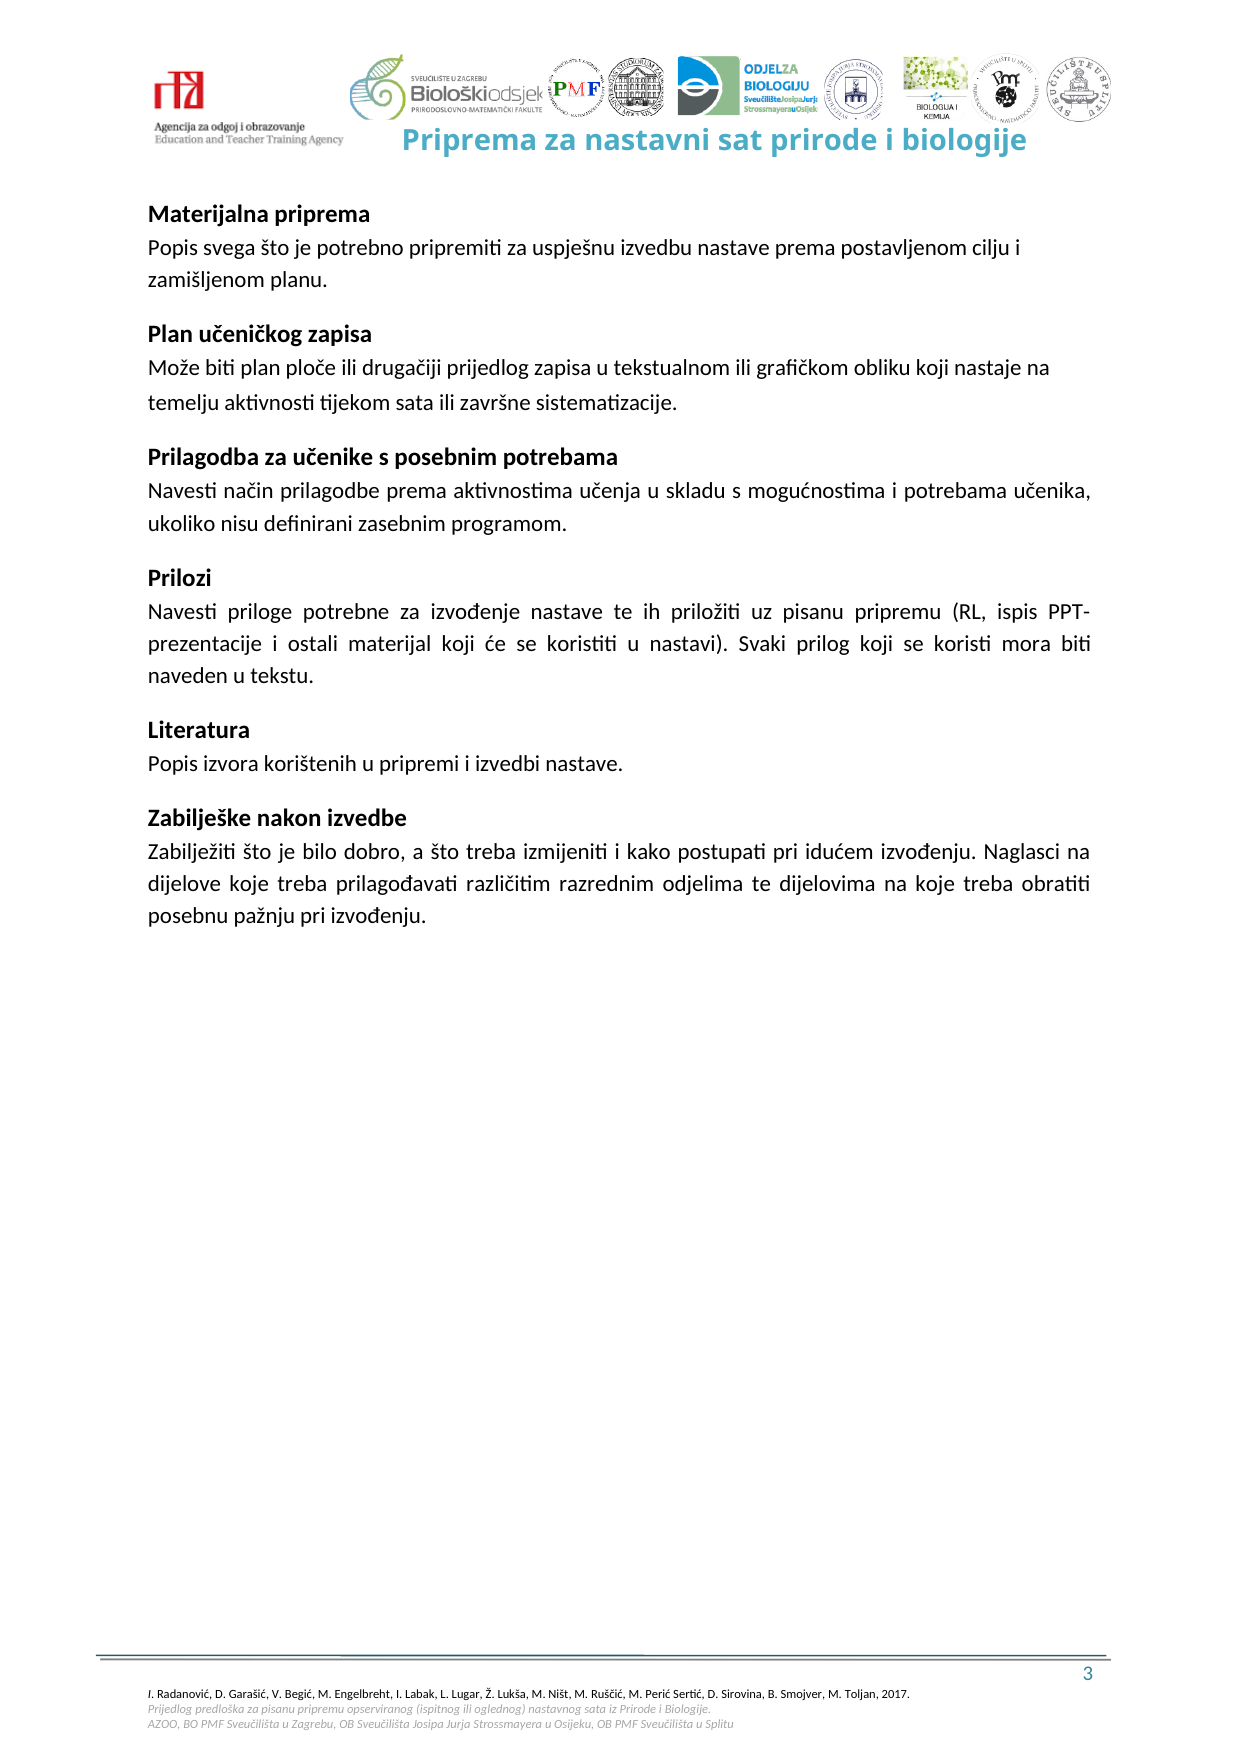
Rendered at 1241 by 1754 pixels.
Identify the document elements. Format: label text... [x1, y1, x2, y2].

picture [147, 53, 543, 151]
text Popis izvora korištenih u pripremi i izvedbi nastave. [148, 749, 1093, 777]
text Prilagodba za učenike s posebnim potrebama [148, 442, 1093, 472]
text Prilozi [148, 562, 1093, 592]
picture [545, 56, 605, 116]
picture [676, 55, 817, 115]
text Plan učeničkog zapisa [148, 318, 1093, 349]
picture [606, 58, 663, 114]
text Popis svega što je potrebno pripremiti za uspješnu izvedbu nastave prema postavljenom cilju i zamišljenom planu. [148, 233, 1093, 293]
picture [823, 59, 883, 119]
text Zabilježiti što je bilo dobro, a što treba izmijeniti i kako postupati pri idućem izvođenju. Naglasci na dijelove koje treba prilagođavati različitim razrednim odjelima te dijelovima na koje treba obratiti posebnu pažnju pri izvođenju. [148, 837, 1093, 929]
picture [969, 53, 1039, 123]
picture [902, 56, 968, 123]
picture [1042, 54, 1111, 124]
text Zabilješke nakon izvedbe [148, 802, 1093, 833]
text Navesti priloge potrebne za izvođenje nastave te ih priložiti uz pisanu pripremu (RL, ispis PPT-prezentacije i ostali materijal koji će se koristiti u nastavi). Svaki prilog koji se koristi mora biti naveden u tekstu. [148, 597, 1093, 689]
text Literatura [148, 714, 1093, 745]
text Navesti način prilagodbe prema aktivnostima učenja u skladu s mogućnostima i potrebama učenika, ukoliko nisu definirani zasebnim programom. [148, 477, 1093, 537]
text Može biti plan ploče ili drugačiji prijedlog zapisa u tekstualnom ili grafičkom obliku koji nastaje na temelju aktivnosti tijekom sata ili završne sistematizacije. [148, 353, 1093, 416]
text Materijalna priprema [148, 198, 1093, 228]
